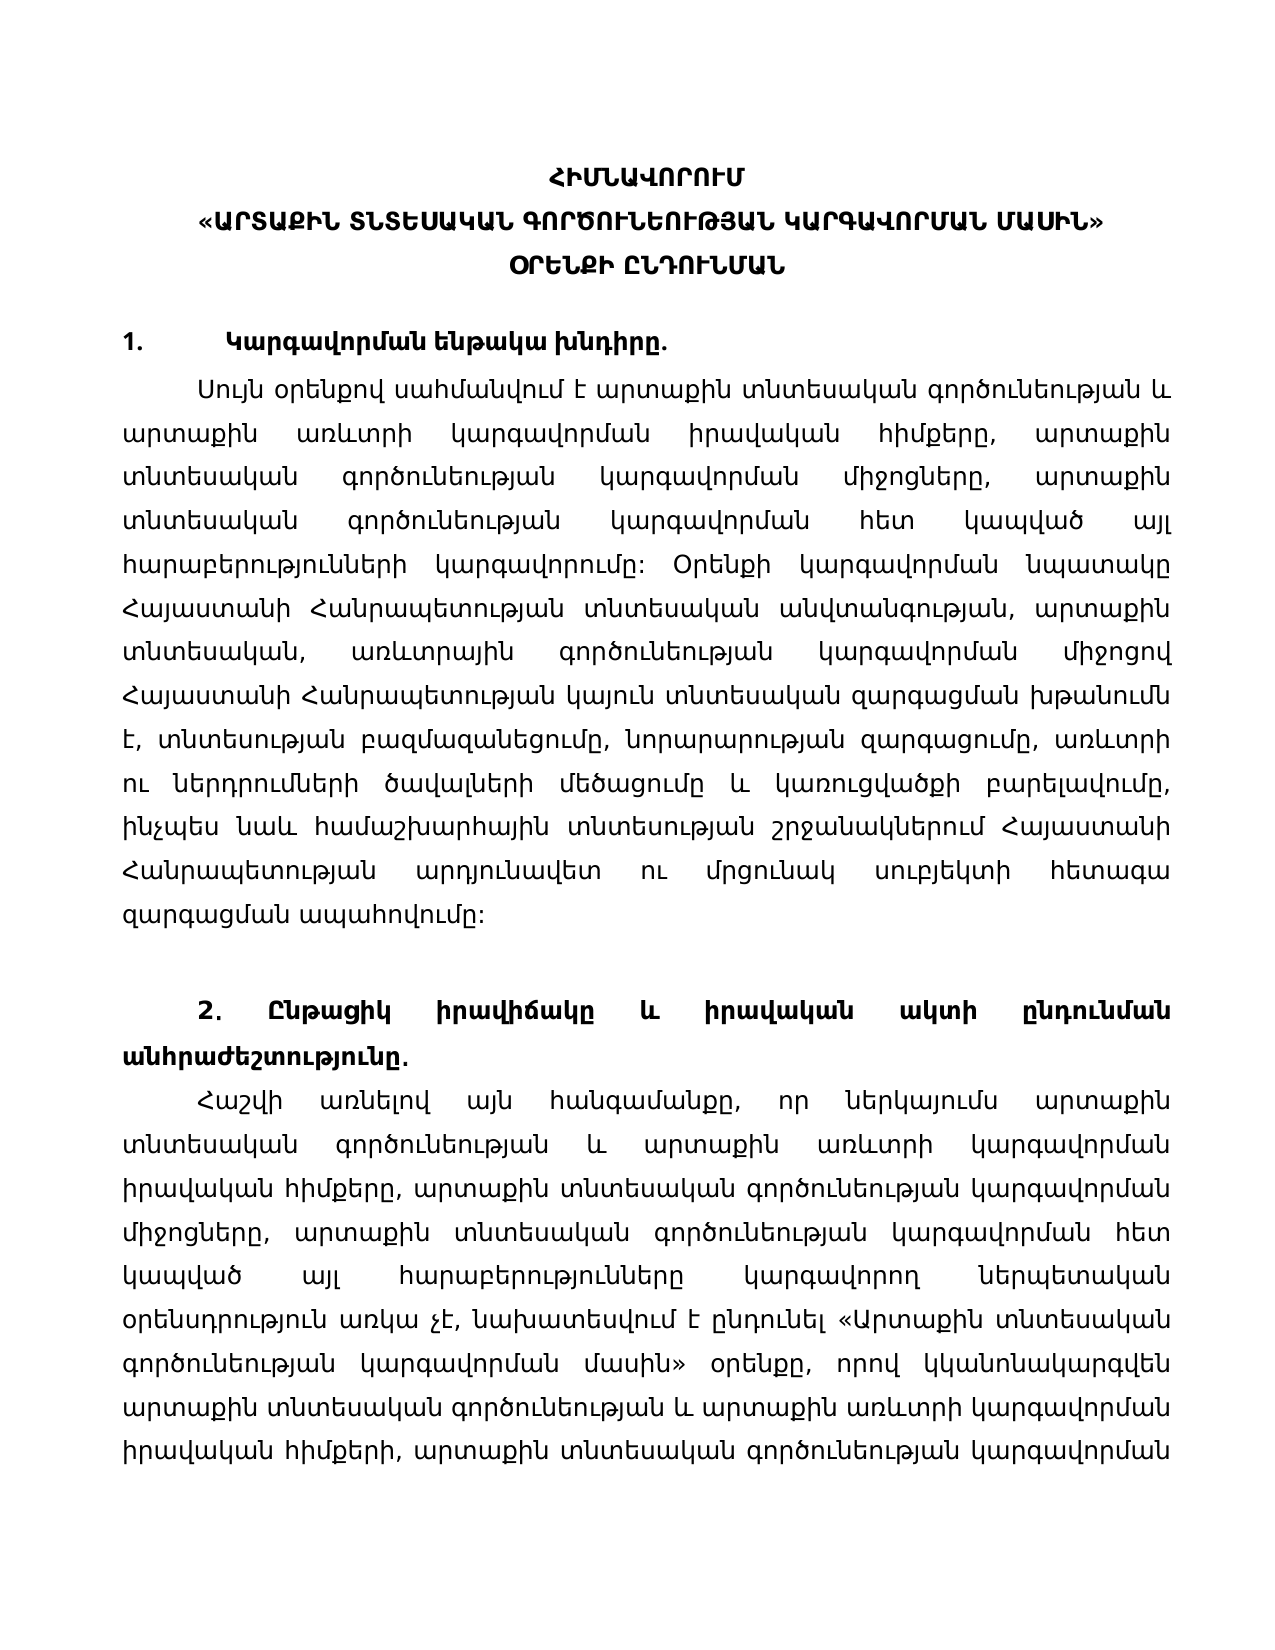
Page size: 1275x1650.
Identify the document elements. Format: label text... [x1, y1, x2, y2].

text «ԱՐՏԱՔԻՆ ՏՆՏԵՍԱԿԱՆ ԳՈՐԾՈՒՆԵՈՒԹՅԱՆ ԿԱՐԳԱՎՈՐՄԱՆ ՄԱՍԻՆ» [122, 207, 1172, 236]
text ՕՐԵՆՔԻ ԸՆԴՈՒՆՄԱՆ [122, 251, 1172, 280]
text Սույն օրենքով սահմանվում է արտաքին տնտեսական գործունեության և արտաքին առևտրի կարգավորման իրավական հիմքերը, արտաքին տնտեսական գործունեության կարգավորման միջոցները, արտաքին տնտեսական գործունեության կարգավորման հետ կապված այլ հարաբերությունների կարգավորումը: Օրենքի կարգավորման նպատակը Հայաստանի Հանրապետության տնտեսական անվտանգության, արտաքին տնտեսական, առևտրային գործունեության կարգավորման միջոցով Հայաստանի Հանրապետության կայուն տնտեսական զարգացման խթանումն է, տնտեսության բազմազանեցումը, նորարարության զարգացումը, առևտրի ու ներդրումների ծավալների մեծացումը և կառուցվածքի բարելավումը, ինչպես նաև համաշխարհային տնտեսության շրջանակներում Հայաստանի Հանրապետության արդյունավետ ու մրցունակ սուբյեկտի հետագա զարգացման ապահովումը: [122, 375, 1172, 929]
text ՀԻՄՆԱՎՈՐՈՒՄ [122, 163, 1172, 193]
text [122, 1087, 1172, 1466]
list Կարգավորման ենթակա խնդիրը. [122, 324, 1172, 358]
text 2․ Ընթացիկ իրավիճակը և իրավական ակտի ընդունման անհրաժեշտությունը․ [122, 995, 1172, 1071]
